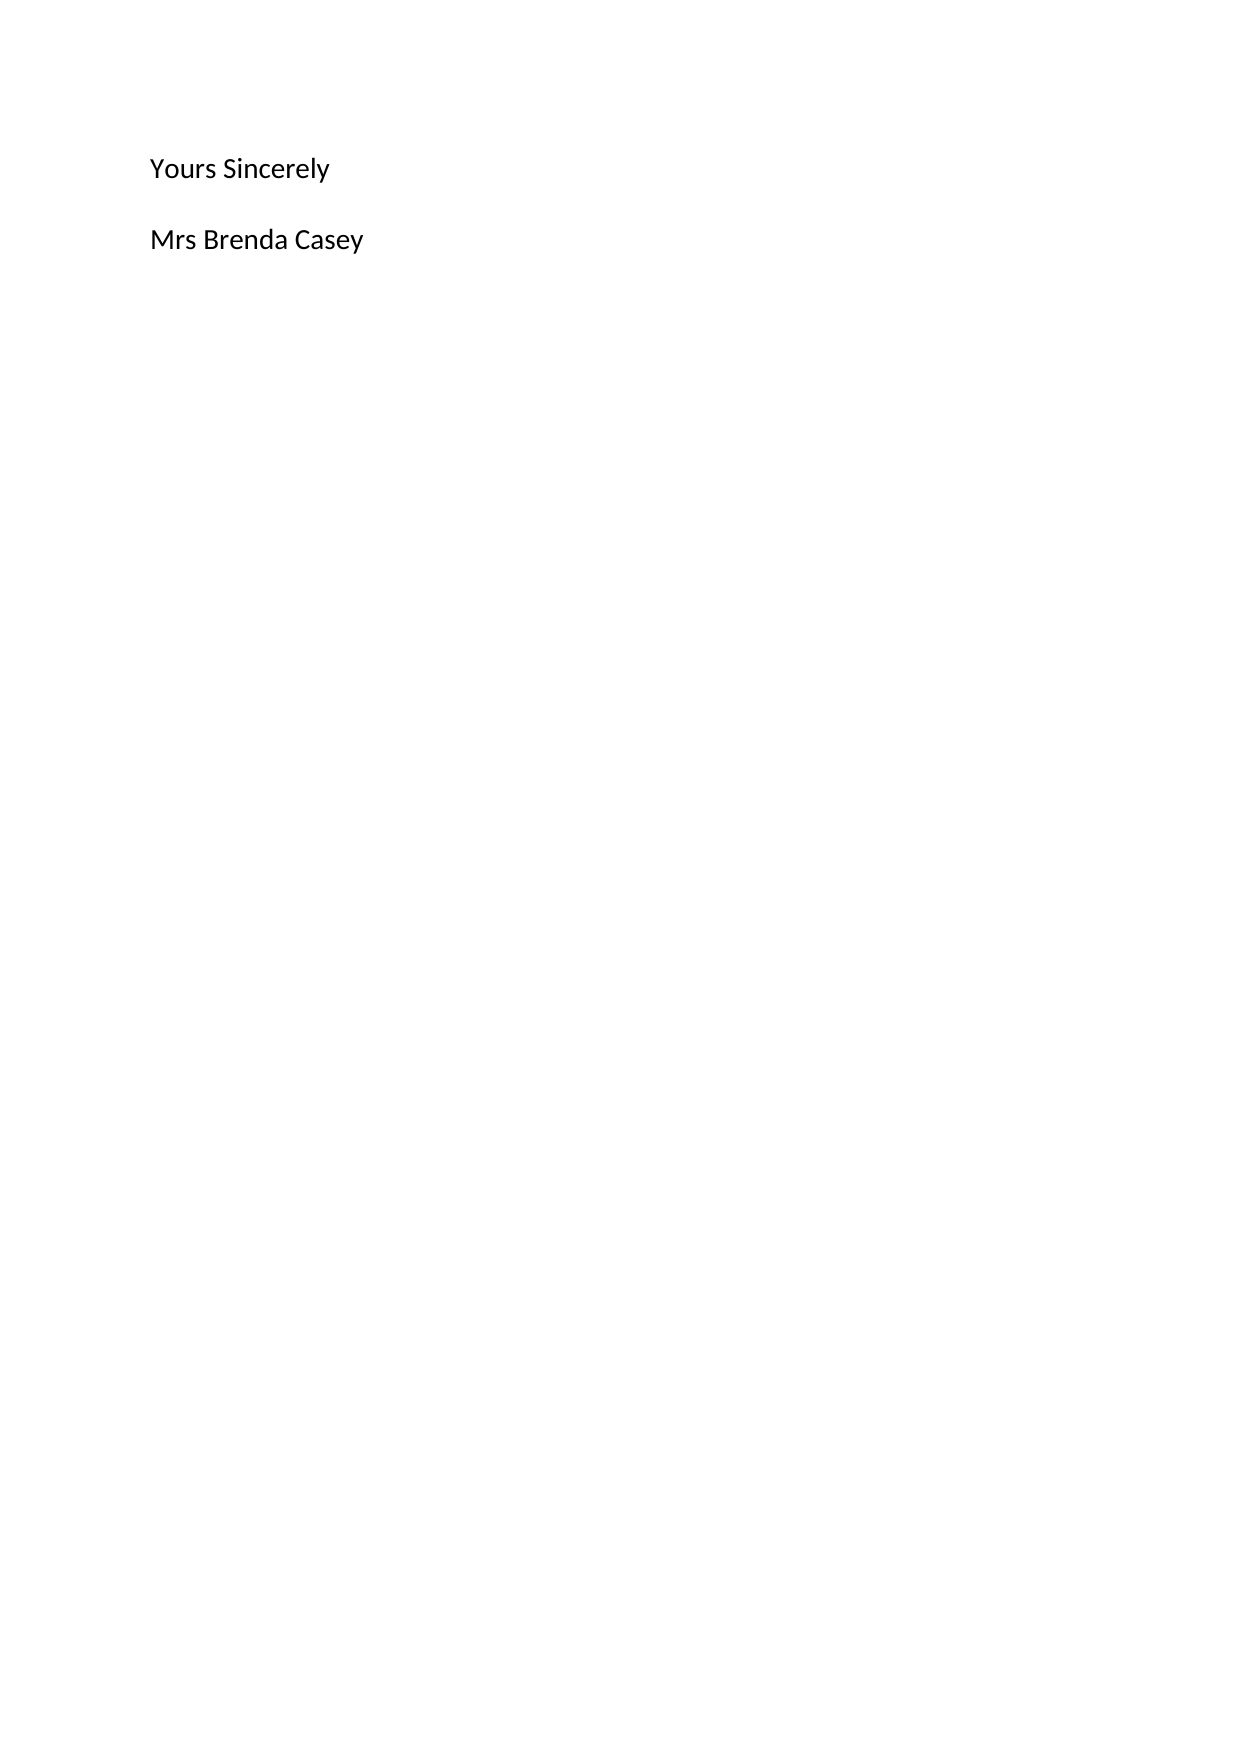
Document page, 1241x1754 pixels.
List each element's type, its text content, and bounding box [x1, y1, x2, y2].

text Mrs Brenda Casey [150, 221, 1090, 257]
text Yours Sincerely [150, 150, 1090, 186]
